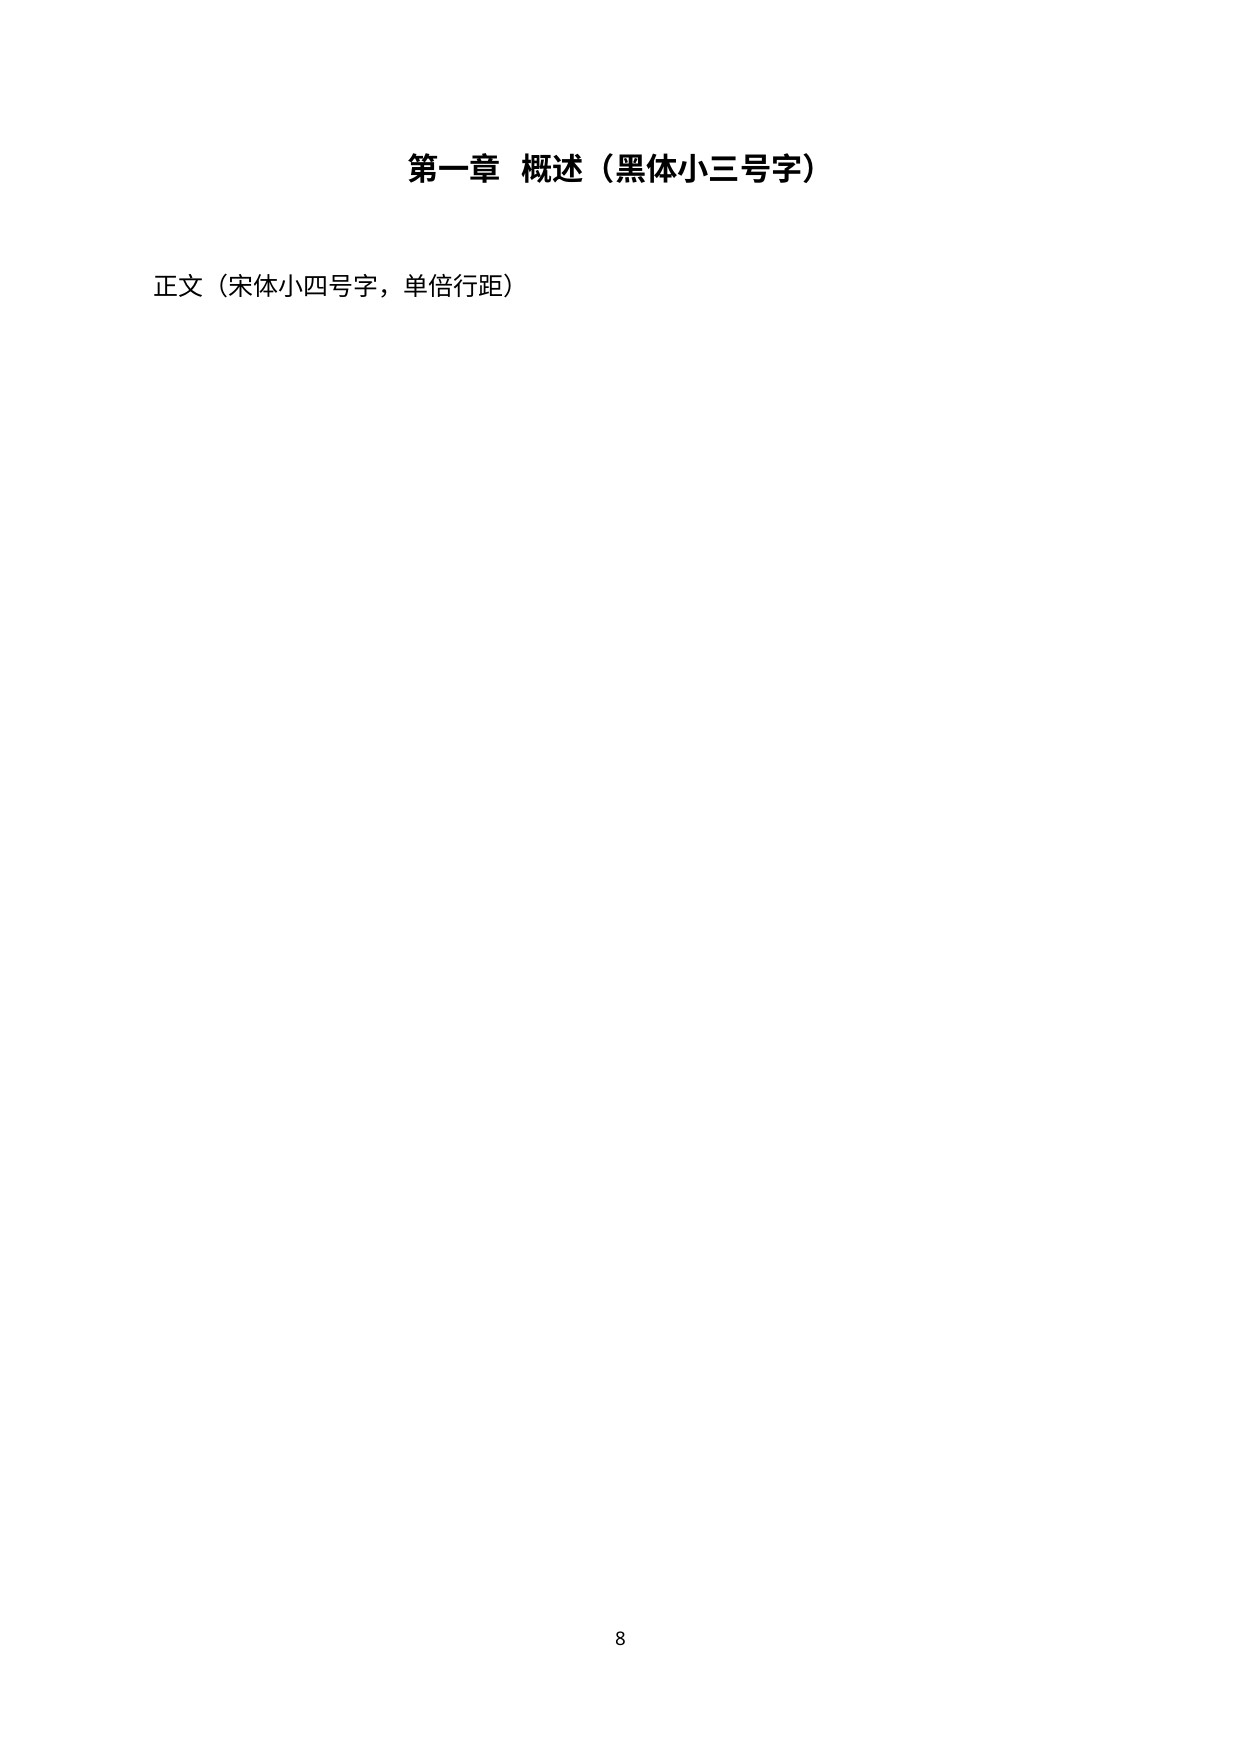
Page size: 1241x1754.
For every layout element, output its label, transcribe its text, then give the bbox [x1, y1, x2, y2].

text 正文（宋体小四号字，单倍行距） [153, 251, 1087, 319]
subtitle 概述（黑体小三号字） [153, 147, 1087, 188]
